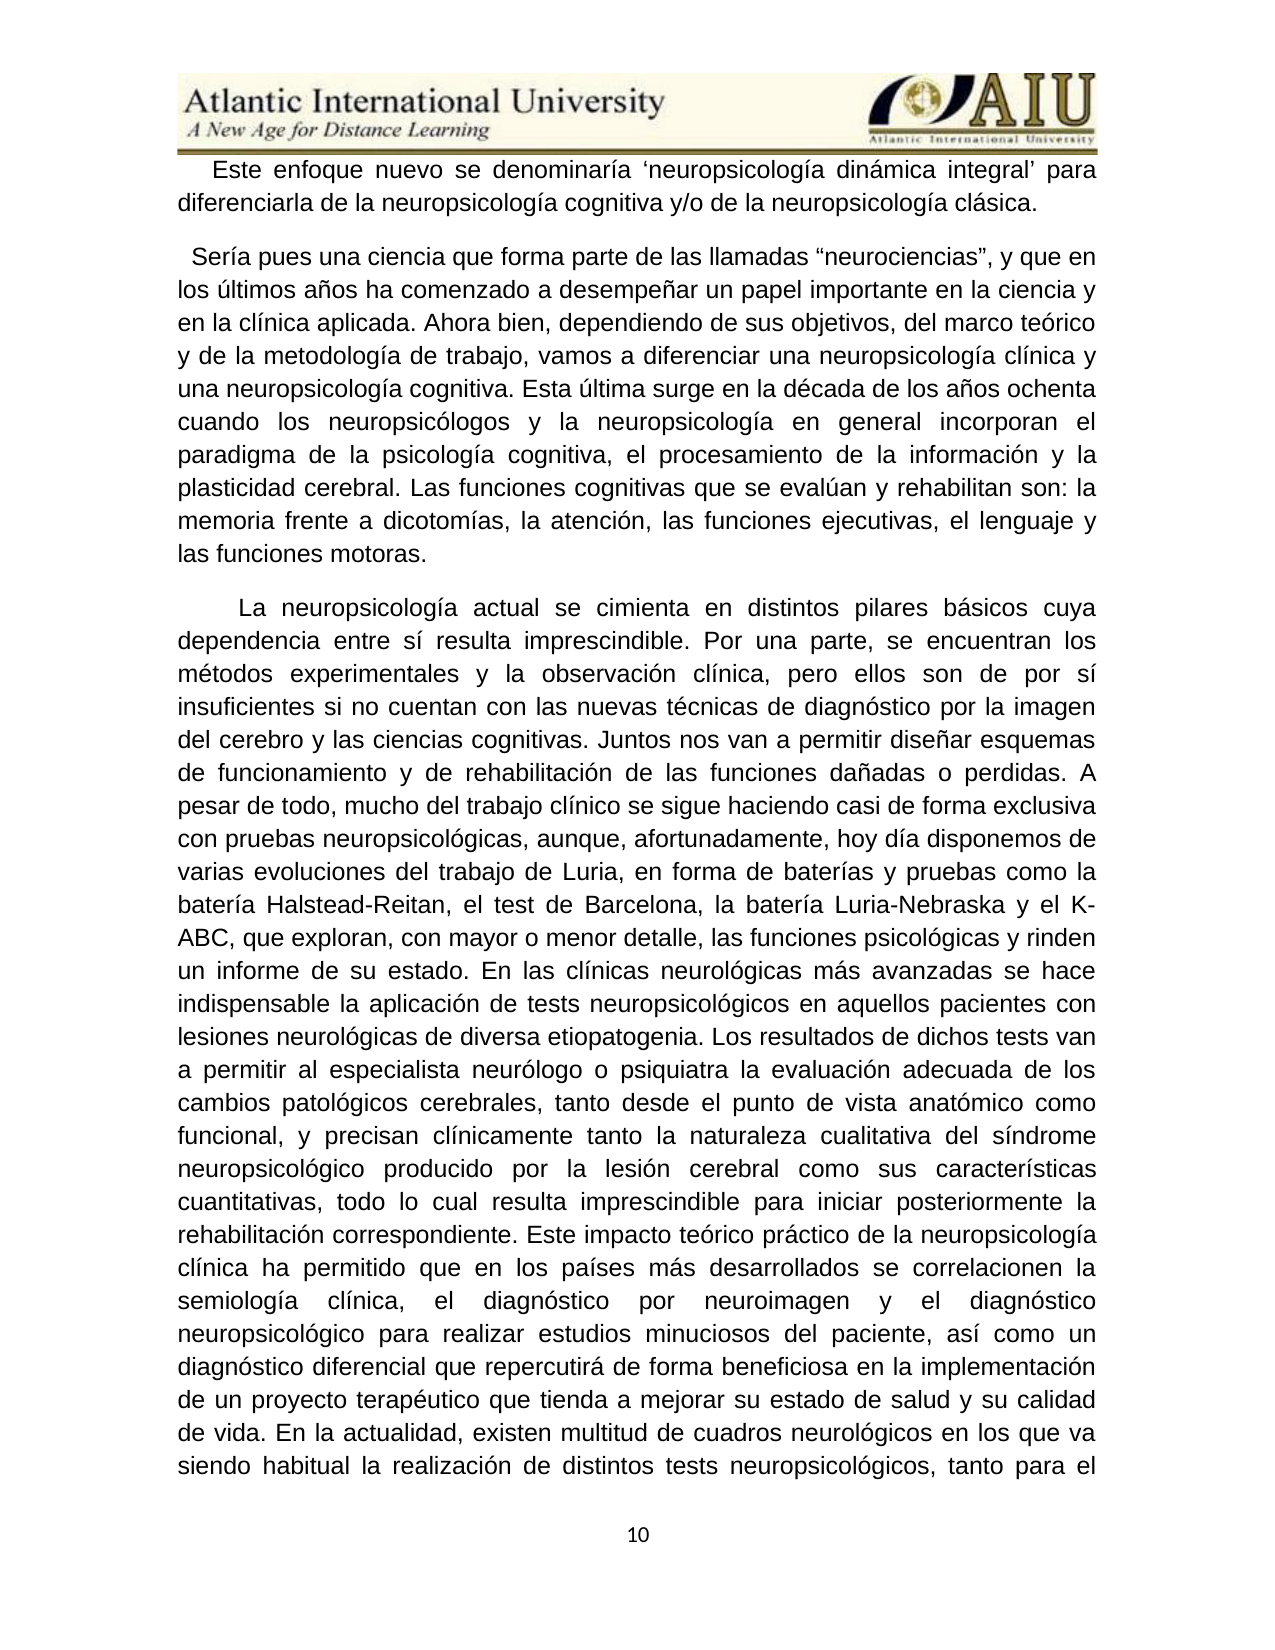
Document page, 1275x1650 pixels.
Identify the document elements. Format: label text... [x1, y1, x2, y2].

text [177, 593, 1098, 1480]
text Sería pues una ciencia que forma parte de las llamadas “neurociencias”, y que en los últimos años ha comenzado a desempeñar un papel importante en la ciencia y en la clínica aplicada. Ahora bien, dependiendo de sus objetivos, del marco teórico y de la metodología de trabajo, vamos a diferenciar una neuropsicología clínica y una neuropsicología cognitiva. Esta última surge en la década de los años ochenta cuando los neuropsicólogos y la neuropsicología en general incorporan el paradigma de la psicología cognitiva, el procesamiento de la información y la plasticidad cerebral. Las funciones cognitivas que se evalúan y rehabilitan son: la memoria frente a dicotomías, la atención, las funciones ejecutivas, el lenguaje y las funciones motoras. [177, 242, 1098, 568]
text Este enfoque nuevo se denominaría ‘neuropsicología dinámica integral’ para diferenciarla de la neuropsicología cognitiva y/o de la neuropsicología clásica. [177, 155, 1098, 217]
